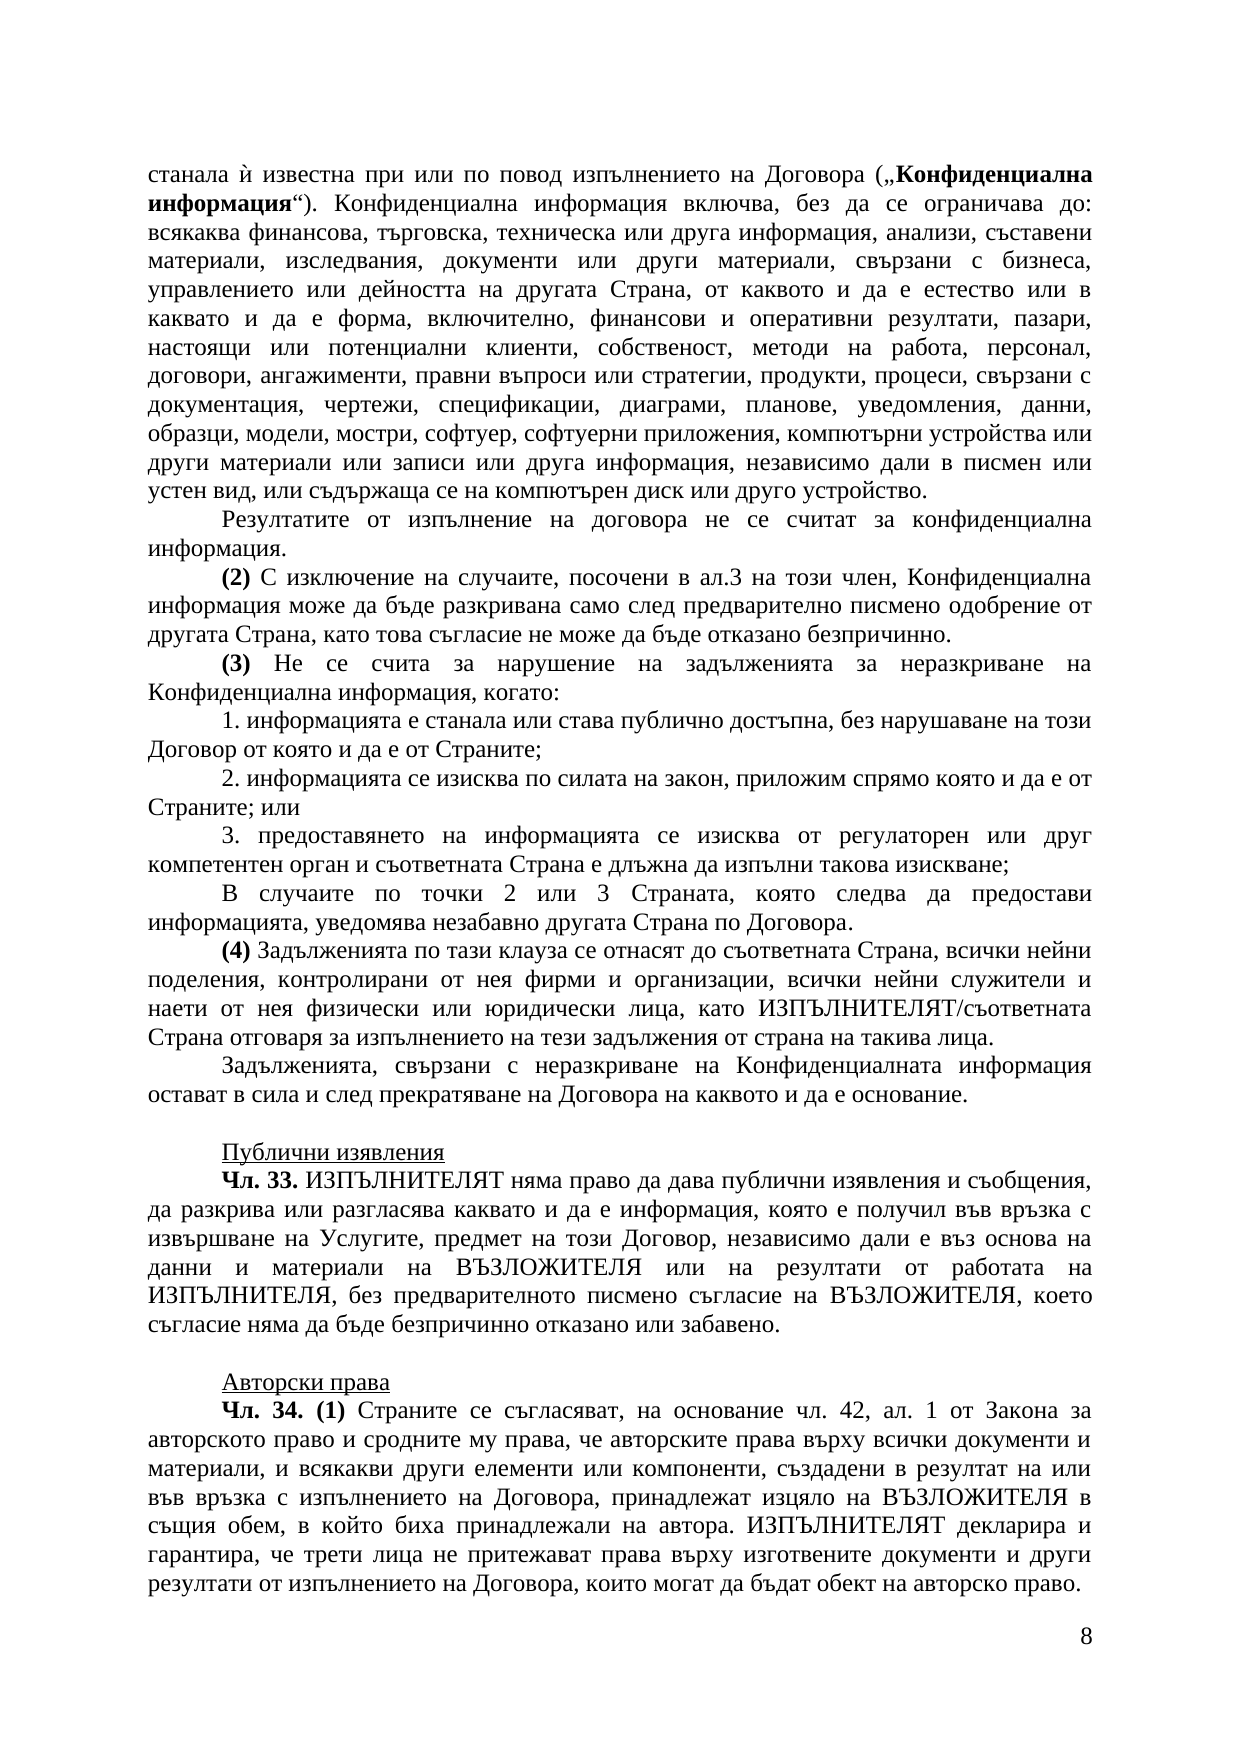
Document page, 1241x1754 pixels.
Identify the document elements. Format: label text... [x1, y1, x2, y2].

text 3. предоставянето на информацията се изисква от регулаторен или друг компетентен орган и съответната Страна е длъжна да изпълни такова изискване; [148, 821, 1093, 878]
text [148, 159, 1093, 504]
text (4) Задълженията по тази клауза се отнасят до съответната Страна, всички нейни поделения, контролирани от нея фирми и организации, всички нейни служители и наети от нея физически или юридически лица, като ИЗПЪЛНИТЕЛЯТ/съответната Страна отговаря за изпълнението на тези задължения от страна на такива лица. [148, 936, 1093, 1051]
text Задълженията, свързани с неразкриване на Конфиденциалната информация остават в сила и след прекратяване на Договора на каквото и да е основание. [148, 1051, 1093, 1108]
text Чл. 34. (1) Страните се съгласяват, на основание чл. 42, ал. 1 от Закона за авторското право и сродните му права, че авторските права върху всички документи и материали, и всякакви други елементи или компоненти, създадени в резултат на или във връзка с изпълнението на Договора, принадлежат изцяло на ВЪЗЛОЖИТЕЛЯ в същия обем, в който биха принадлежали на автора. ИЗПЪЛНИТЕЛЯТ декларира и гарантира, че трети лица не притежават права върху изготвените документи и други резултати от изпълнението на Договора, които могат да бъдат обект на авторско право. [148, 1396, 1093, 1597]
text Резултатите от изпълнение на договора не се считат за конфиденциална информация. [148, 504, 1093, 562]
text В случаите по точки 2 или 3 Страната, която следва да предостави информацията, уведомява незабавно другата Страна по Договора. [148, 878, 1093, 936]
text (3) Не се счита за нарушение на задълженията за неразкриване на Конфиденциална информация, когато: [148, 648, 1093, 706]
text Авторски права [148, 1367, 1093, 1396]
text (2) С изключение на случаите, посочени в ал.3 на този член, Конфиденциална информация може да бъде разкривана само след предварително писмено одобрение от другата Страна, като това съгласие не може да бъде отказано безпричинно. [148, 562, 1093, 648]
text 2. информацията се изисква по силата на закон, приложим спрямо която и да е от Страните; или [148, 763, 1093, 821]
text 1. информацията е станала или става публично достъпна, без нарушаване на този Договор от която и да е от Страните; [148, 706, 1093, 763]
text Публични изявления [148, 1137, 1093, 1166]
text Чл. 33. ИЗПЪЛНИТЕЛЯТ няма право да дава публични изявления и съобщения, да разкрива или разгласява каквато и да е информация, която е получил във връзка с извършване на Услугите, предмет на този Договор, независимо дали е въз основа на данни и материали на ВЪЗЛОЖИТЕЛЯ или на резултати от работата на ИЗПЪЛНИТЕЛЯ, без предварителното писмено съгласие на ВЪЗЛОЖИТЕЛЯ, което съгласие няма да бъде безпричинно отказано или забавено. [148, 1166, 1093, 1338]
